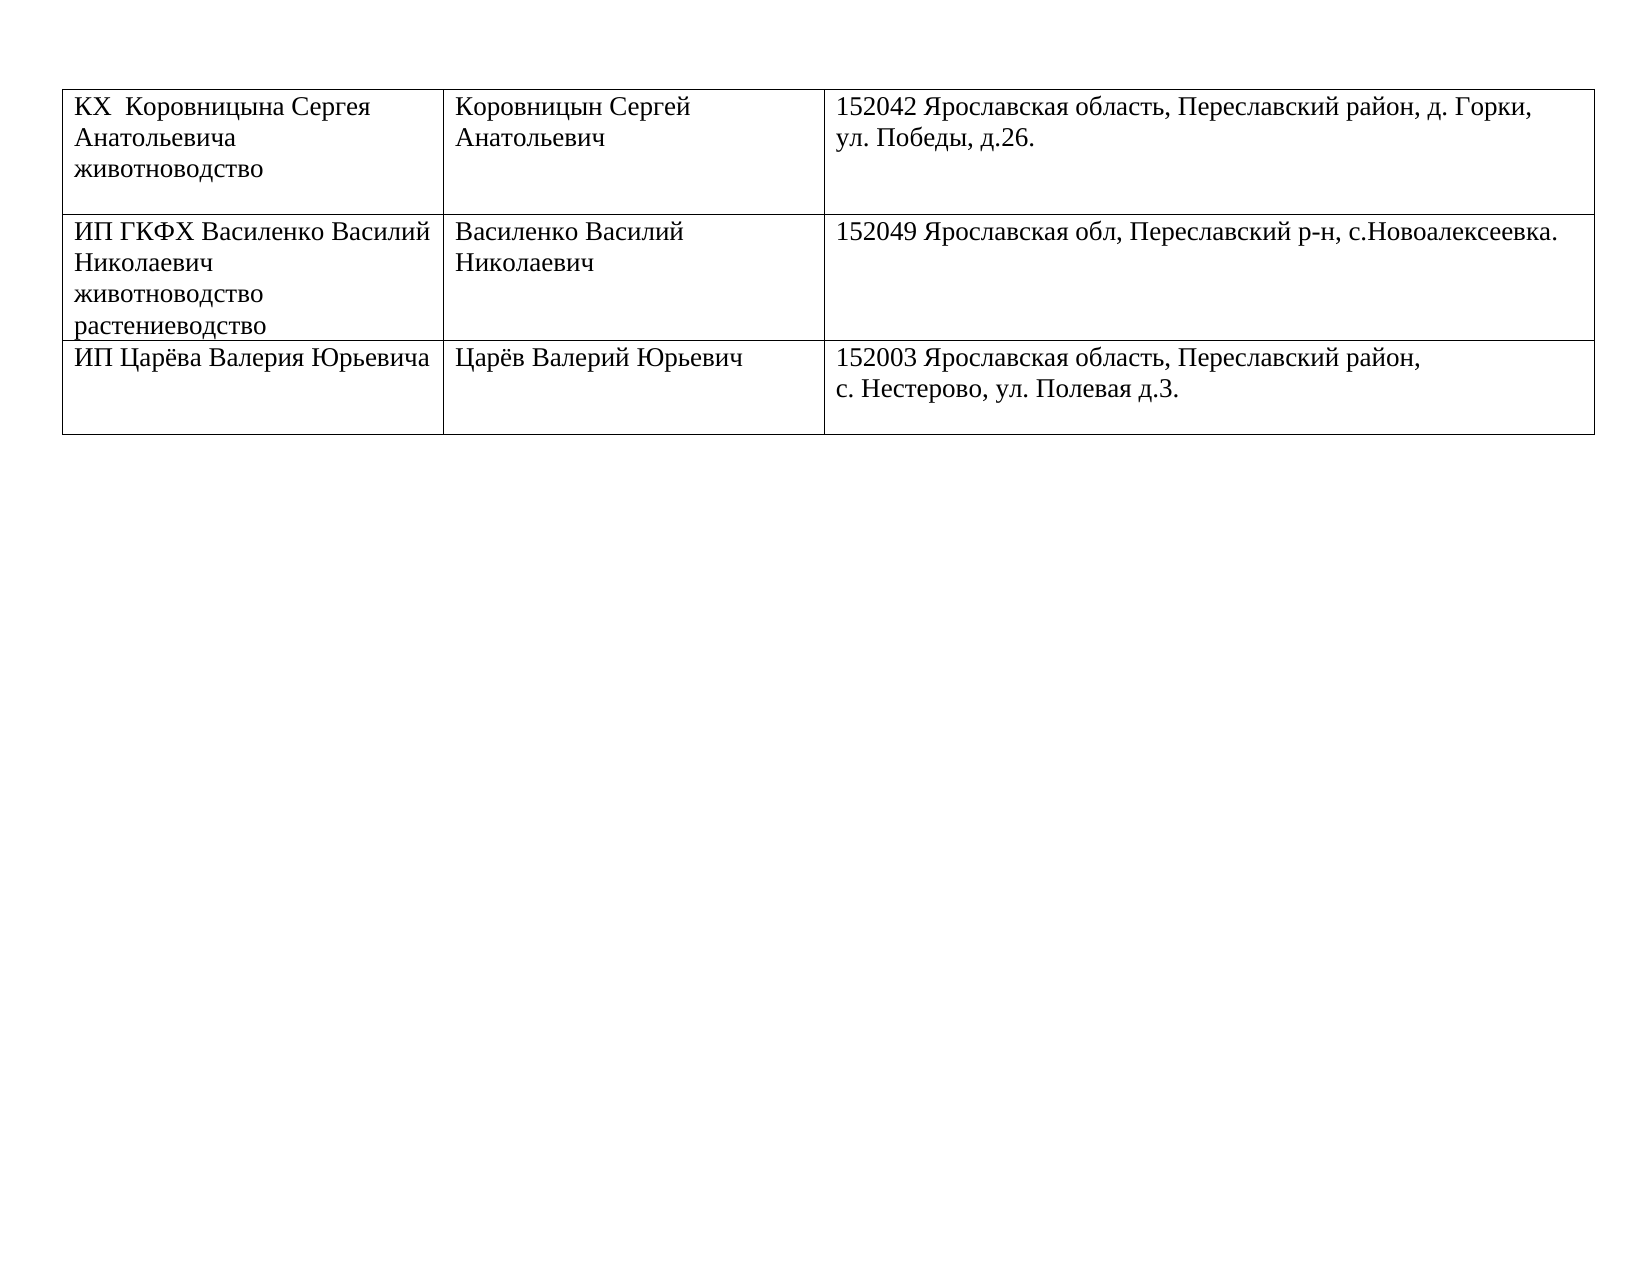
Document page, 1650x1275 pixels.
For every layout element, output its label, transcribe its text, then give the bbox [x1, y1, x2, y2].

table_cell ИП Царёва Валерия Юрьевича [63, 341, 443, 434]
table_cell Коровницын Сергей Анатольевич [444, 90, 824, 214]
table_cell Василенко Василий Николаевич [444, 215, 824, 340]
table_cell 152042 Ярославская область, Переславский район, д. Горки, ул. Победы, д.26. [825, 90, 1594, 214]
table_cell ИП ГКФХ Василенко Василий Николаевич животноводство растениеводство [63, 215, 443, 340]
table_cell 152049 Ярославская обл, Переславский р-н, с.Новоалексеевка. [825, 215, 1594, 340]
table_cell КХ Коровницына Сергея Анатольевича животноводство [63, 90, 443, 214]
table_cell 152003 Ярославская область, Переславский район, с. Нестерово, ул. Полевая д.3. [825, 341, 1594, 434]
table_cell Царёв Валерий Юрьевич [444, 341, 824, 434]
